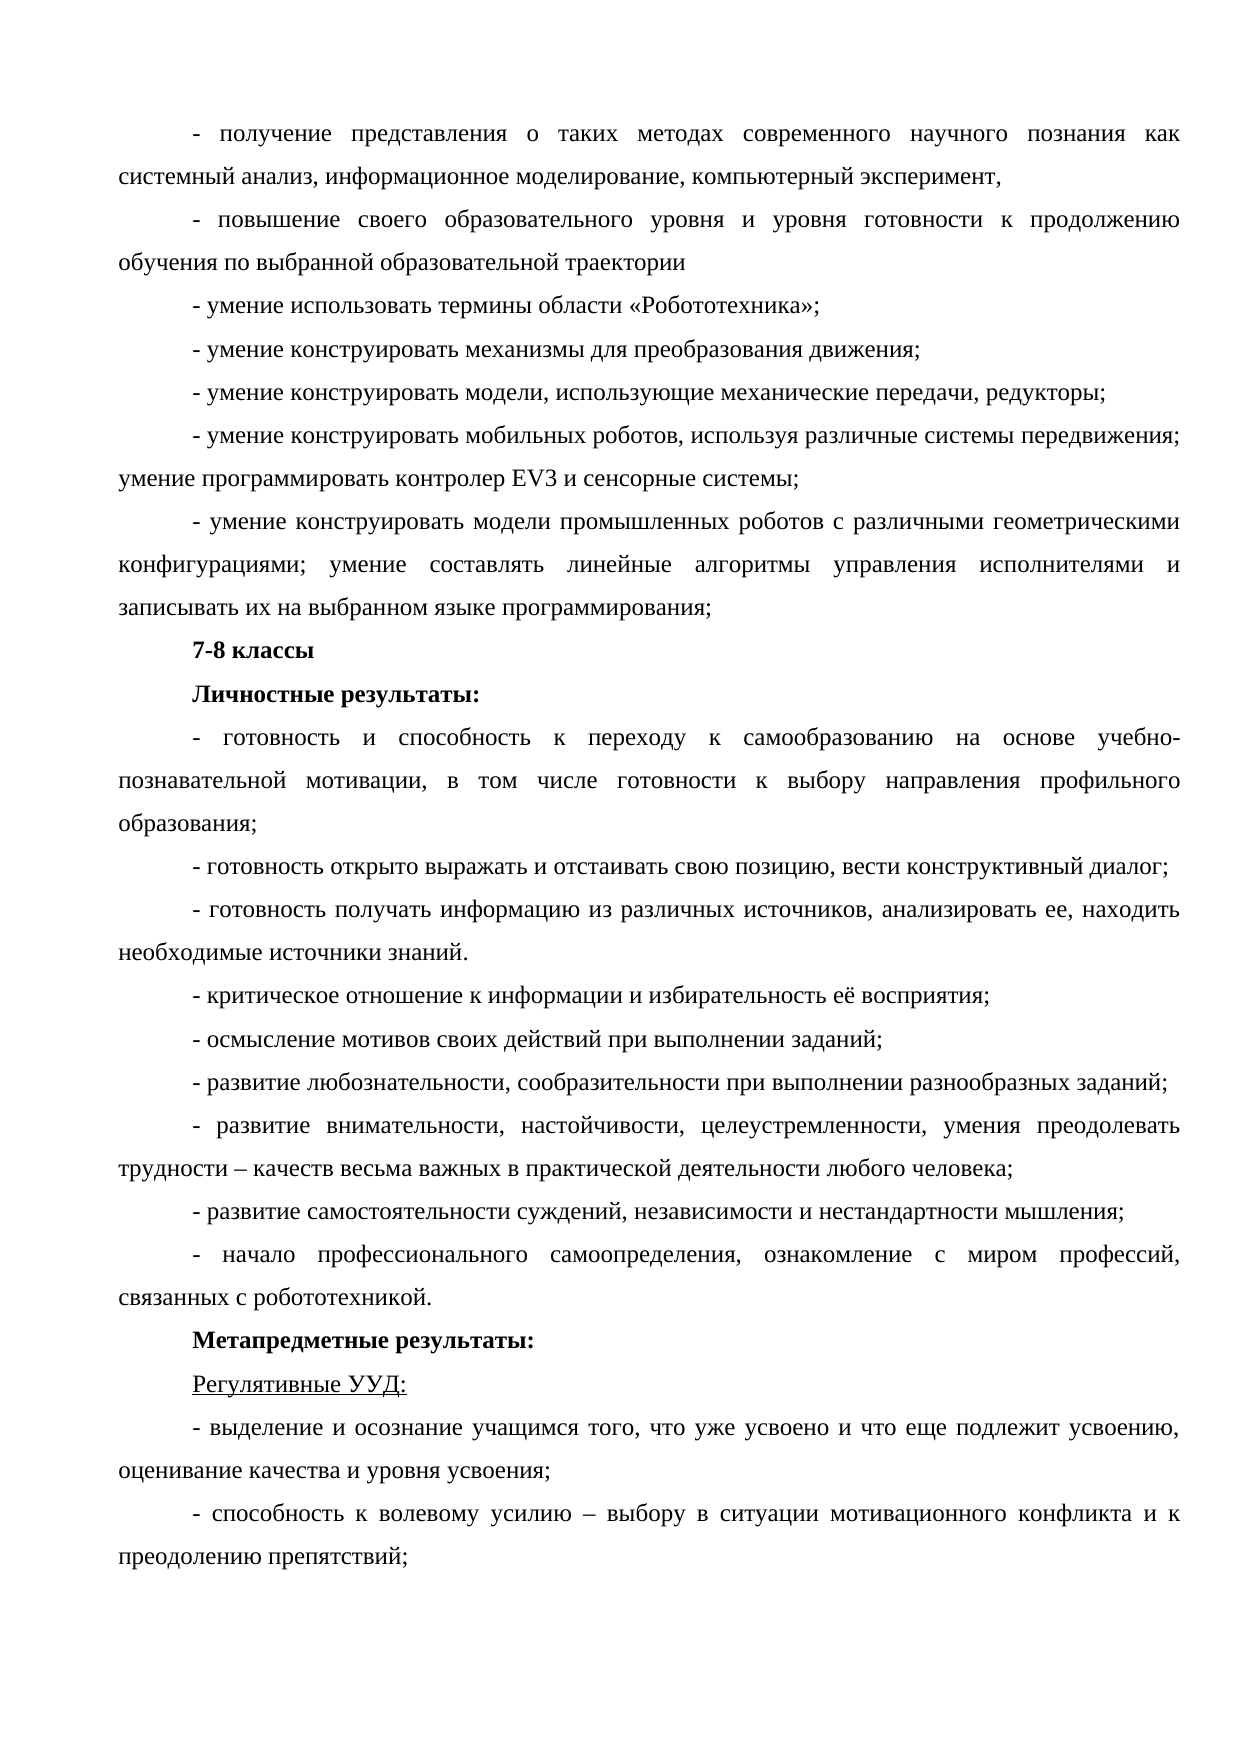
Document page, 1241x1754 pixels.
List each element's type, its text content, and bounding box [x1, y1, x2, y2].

text Метапредметные результаты: [118, 1326, 1181, 1354]
text 7-8 классы [118, 636, 1181, 664]
text - развитие любознательности, сообразительности при выполнении разнообразных заданий; [118, 1067, 1181, 1096]
text - осмысление мотивов своих действий при выполнении заданий; [118, 1024, 1181, 1052]
text - умение конструировать мобильных роботов, используя различные системы передвижения; умение программировать контролер EV3 и сенсорные системы; [118, 420, 1181, 492]
text - готовность и способность к переходу к самообразованию на основе учебно-познавательной мотивации, в том числе готовности к выбору направления профильного образования; [118, 722, 1181, 837]
text Личностные результаты: [118, 679, 1181, 707]
text - критическое отношение к информации и избирательность её восприятия; [118, 981, 1181, 1009]
text - готовность получать информацию из различных источников, анализировать ее, находить необходимые источники знаний. [118, 894, 1181, 966]
text - развитие самостоятельности суждений, независимости и нестандартности мышления; [118, 1196, 1181, 1225]
text - выделение и осознание учащимся того, что уже усвоено и что еще подлежит усвоению, оценивание качества и уровня усвоения; [118, 1412, 1181, 1484]
text - умение конструировать модели, использующие механические передачи, редукторы; [118, 377, 1181, 406]
text Регулятивные УУД: [118, 1369, 1181, 1397]
text - повышение своего образовательного уровня и уровня готовности к продолжению обучения по выбранной образовательной траектории [118, 204, 1181, 276]
text - готовность открыто выражать и отстаивать свою позицию, вести конструктивный диалог; [118, 851, 1181, 880]
text - развитие внимательности, настойчивости, целеустремленности, умения преодолевать трудности – качеств весьма важных в практической деятельности любого человека; [118, 1110, 1181, 1182]
text - умение использовать термины области «Робототехника»; [118, 291, 1181, 319]
text - умение конструировать механизмы для преобразования движения; [118, 334, 1181, 362]
text - начало профессионального самоопределения, ознакомление с миром профессий, связанных с робототехникой. [118, 1239, 1181, 1311]
text - получение представления о таких методах современного научного познания как системный анализ, информационное моделирование, компьютерный эксперимент, [118, 118, 1181, 190]
text - способность к волевому усилию – выбору в ситуации мотивационного конфликта и к преодолению препятствий; [118, 1498, 1181, 1570]
text - умение конструировать модели промышленных роботов с различными геометрическими конфигурациями; умение составлять линейные алгоритмы управления исполнителями и записывать их на выбранном языке программирования; [118, 506, 1181, 621]
